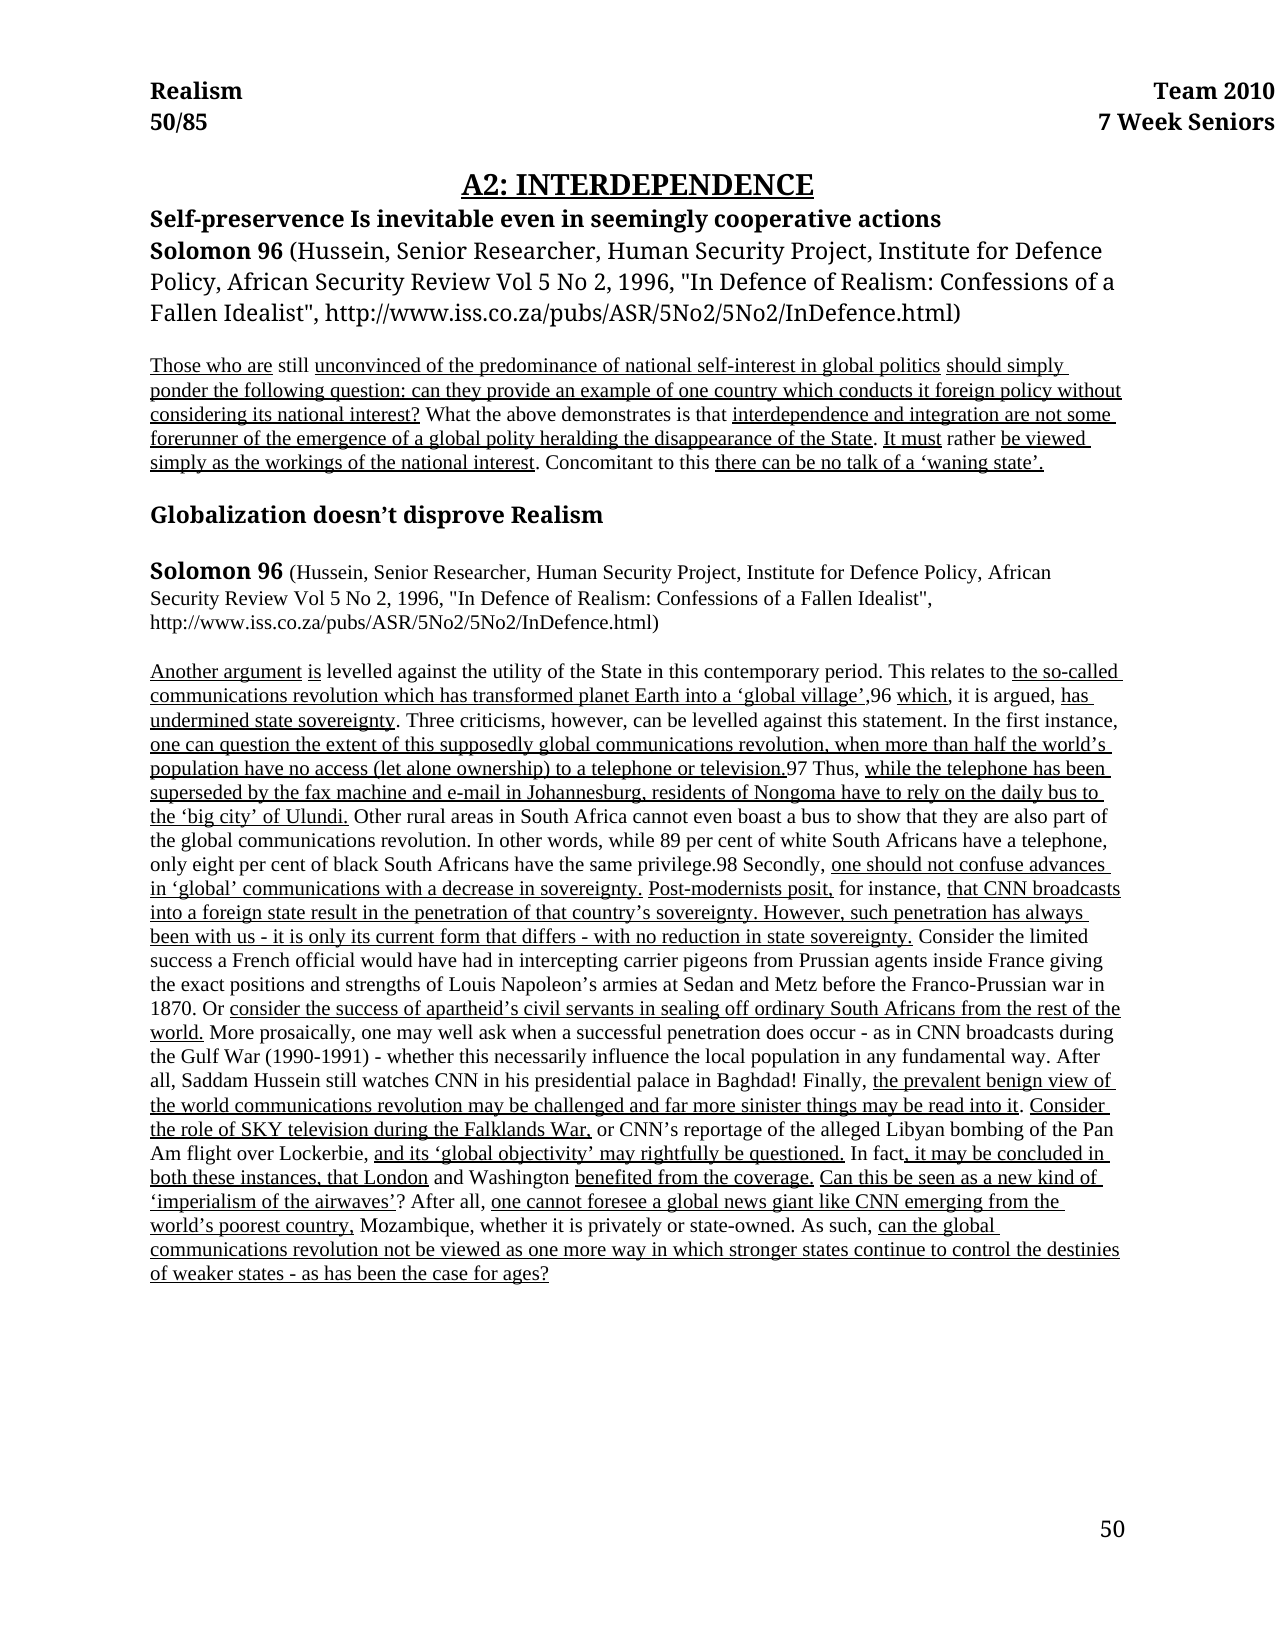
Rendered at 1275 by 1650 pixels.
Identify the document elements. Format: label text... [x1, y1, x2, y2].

subtitle Solomon 96 (Hussein, Senior Researcher, Human Security Project, Institute for Defence Policy, African Security Review Vol 5 No 2, 1996, "In Defence of Realism: Confessions of a Fallen Idealist", http://www.iss.co.za/pubs/ASR/5No2/5No2/InDefence.html) [150, 555, 1125, 634]
text Solomon 96 (Hussein, Senior Researcher, Human Security Project, Institute for Defence Policy, African Security Review Vol 5 No 2, 1996, "In Defence of Realism: Confessions of a Fallen Idealist", http://www.iss.co.za/pubs/ASR/5No2/5No2/InDefence.html) [150, 235, 1125, 328]
text Self-preservence Is inevitable even in seemingly cooperative actions [150, 203, 1125, 235]
subtitle Another argument is levelled against the utility of the State in this contemporary period. This relates to the so-called communications revolution which has transformed planet Earth into a ‘global village’,96 which, it is argued, has undermined state sovereignty. Three criticisms, however, can be levelled against this statement. In the first instance, one can question the extent of this supposedly global communications revolution, when more than half the world’s population have no access (let alone ownership) to a telephone or television.97 Thus, while the telephone has been superseded by the fax machine and e-mail in Johannesburg, residents of Nongoma have to rely on the daily bus to the ‘big city’ of Ulundi. Other rural areas in South Africa cannot even boast a bus to show that they are also part of the global communications revolution. In other words, while 89 per cent of white South Africans have a telephone, only eight per cent of black South Africans have the same privilege.98 Secondly, one should not confuse advances in ‘global’ communications with a decrease in sovereignty. Post-modernists posit, for instance, that CNN broadcasts into a foreign state result in the penetration of that country’s sovereignty. However, such penetration has always been with us - it is only its current form that differs - with no reduction in state sovereignty. Consider the limited success a French official would have had in intercepting carrier pigeons from Prussian agents inside France giving the exact positions and strengths of Louis Napoleon’s armies at Sedan and Metz before the Franco-Prussian war in 1870. Or consider the success of apartheid’s civil servants in sealing off ordinary South Africans from the rest of the world. More prosaically, one may well ask when a successful penetration does occur - as in CNN broadcasts during the Gulf War (1990-1991) - whether this necessarily influence the local population in any fundamental way. After all, Saddam Hussein still watches CNN in his presidential palace in Baghdad! Finally, the prevalent benign view of the world communications revolution may be challenged and far more sinister things may be read into it. Consider the role of SKY television during the Falklands War, or CNN’s reportage of the alleged Libyan bombing of the Pan Am flight over Lockerbie, and its ‘global objectivity’ may rightfully be questioned. In fact, it may be concluded in both these instances, that London and Washington benefited from the coverage. Can this be seen as a new kind of ‘imperialism of the airwaves’? After all, one cannot foresee a global news giant like CNN emerging from the world’s poorest country, Mozambique, whether it is privately or state-owned. As such, can the global communications revolution not be viewed as one more way in which stronger states continue to control the destinies of weaker states - as has been the case for ages? [150, 659, 1125, 1285]
subtitle A2: INTERDEPENDENCE [150, 164, 1125, 203]
subtitle Those who are still unconvinced of the predominance of national self-interest in global politics should simply ponder the following question: can they provide an example of one country which conducts it foreign policy without considering its national interest? What the above demonstrates is that interdependence and integration are not some forerunner of the emergence of a global polity heralding the disappearance of the State. It must rather be viewed simply as the workings of the national interest. Concomitant to this there can be no talk of a ‘waning state’. [150, 353, 1125, 474]
text Globalization doesn’t disprove Realism [150, 499, 1125, 530]
